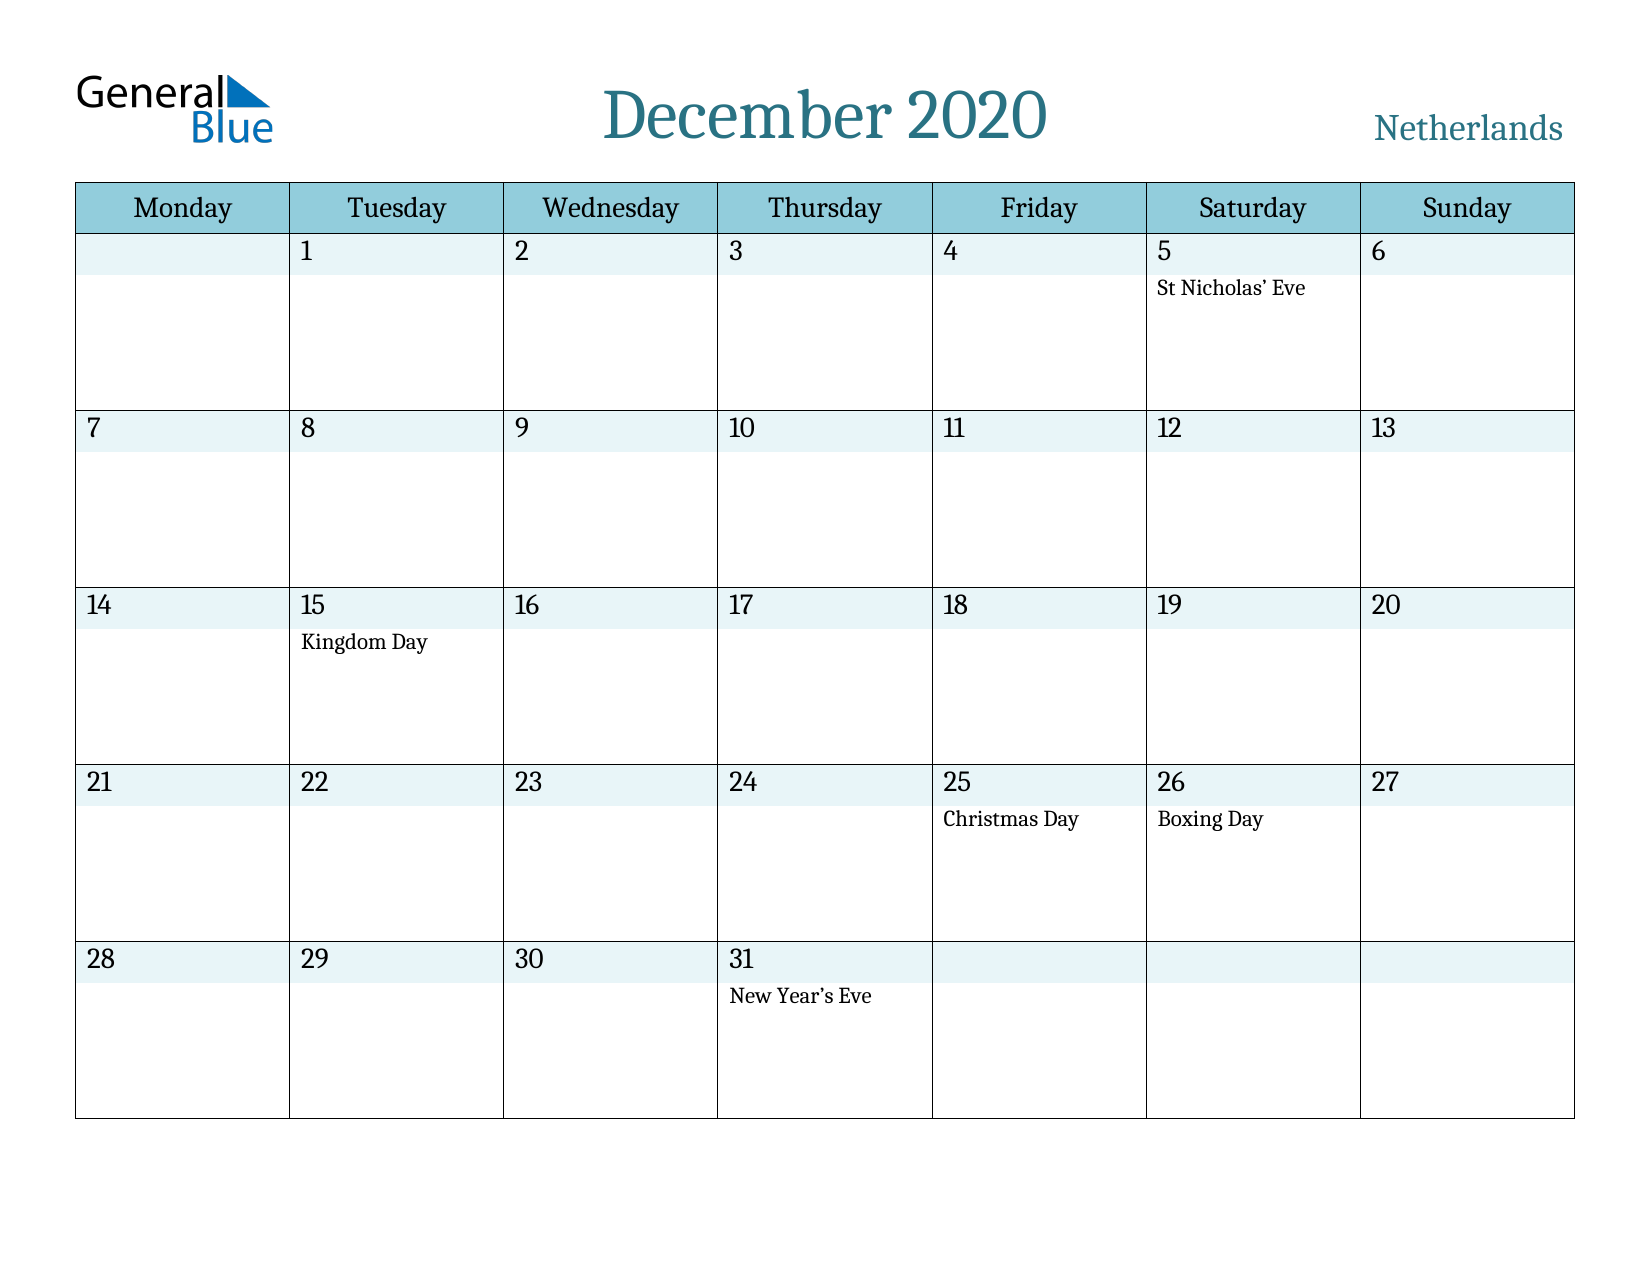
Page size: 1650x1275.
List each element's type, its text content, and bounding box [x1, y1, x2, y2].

table_cell Wednesday [504, 183, 717, 233]
table_cell 17 [718, 588, 932, 629]
table_cell [1147, 942, 1360, 983]
table_cell 8 [290, 411, 503, 452]
table_header Netherlands [1146, 75, 1574, 182]
table_cell Kingdom Day [290, 629, 503, 764]
table_cell New Year’s Eve [718, 983, 932, 1118]
table_cell [504, 983, 717, 1118]
table_cell [1361, 452, 1574, 587]
table_cell [504, 806, 717, 941]
table_cell [718, 806, 932, 941]
table_cell [933, 942, 1146, 983]
table_cell 20 [1361, 588, 1574, 629]
table_cell 6 [1361, 234, 1574, 275]
table_cell [504, 275, 717, 410]
table_cell 5 [1147, 234, 1360, 275]
table_cell 11 [933, 411, 1146, 452]
table_cell [1147, 629, 1360, 764]
table_cell [1361, 942, 1574, 983]
table_cell 7 [76, 411, 289, 452]
table_cell 22 [290, 765, 503, 806]
table_cell [1361, 629, 1574, 764]
table_cell [76, 275, 289, 410]
table_cell 14 [76, 588, 289, 629]
table_cell [933, 452, 1146, 587]
table_cell 31 [718, 942, 932, 983]
table_cell [1361, 983, 1574, 1118]
table_cell 4 [933, 234, 1146, 275]
table_cell Boxing Day [1147, 806, 1360, 941]
table_cell [290, 983, 503, 1118]
table_cell [76, 806, 289, 941]
table_cell [290, 275, 503, 410]
table_cell 15 [290, 588, 503, 629]
table_cell Thursday [718, 183, 932, 233]
table_cell [76, 983, 289, 1118]
table_cell 27 [1361, 765, 1574, 806]
table_cell 29 [290, 942, 503, 983]
table_cell 2 [504, 234, 717, 275]
table_cell [76, 452, 289, 587]
table_cell [718, 275, 932, 410]
table_cell 3 [718, 234, 932, 275]
table_cell [504, 452, 717, 587]
table_cell [1361, 275, 1574, 410]
table_cell 9 [504, 411, 717, 452]
table_cell Friday [933, 183, 1146, 233]
table_cell Tuesday [290, 183, 503, 233]
table_cell [933, 629, 1146, 764]
table_cell [718, 629, 932, 764]
table_cell Sunday [1361, 183, 1574, 233]
table_cell 19 [1147, 588, 1360, 629]
table_cell [504, 629, 717, 764]
table_cell 25 [933, 765, 1146, 806]
table_cell [1147, 983, 1360, 1118]
table_cell 1 [290, 234, 503, 275]
table_cell 10 [718, 411, 932, 452]
table_cell 16 [504, 588, 717, 629]
table_cell 13 [1361, 411, 1574, 452]
picture [77, 75, 273, 143]
table_cell [290, 806, 503, 941]
table_cell [933, 983, 1146, 1118]
table_cell 21 [76, 765, 289, 806]
table_cell [718, 452, 932, 587]
table_cell 23 [504, 765, 717, 806]
table_cell 26 [1147, 765, 1360, 806]
table_cell [933, 275, 1146, 410]
table_cell [1147, 452, 1360, 587]
table_cell 18 [933, 588, 1146, 629]
table_cell Saturday [1147, 183, 1360, 233]
table_cell [76, 234, 289, 275]
table_cell [76, 629, 289, 764]
table_cell St Nicholas’ Eve [1147, 275, 1360, 410]
table_cell [290, 452, 503, 587]
table_cell 30 [504, 942, 717, 983]
table_cell 24 [718, 765, 932, 806]
table_cell Monday [76, 183, 289, 233]
table_header December 2020 [504, 75, 1146, 182]
table_cell [1361, 806, 1574, 941]
table_header [76, 75, 503, 182]
table_cell 12 [1147, 411, 1360, 452]
table_cell 28 [76, 942, 289, 983]
table_cell Christmas Day [933, 806, 1146, 941]
